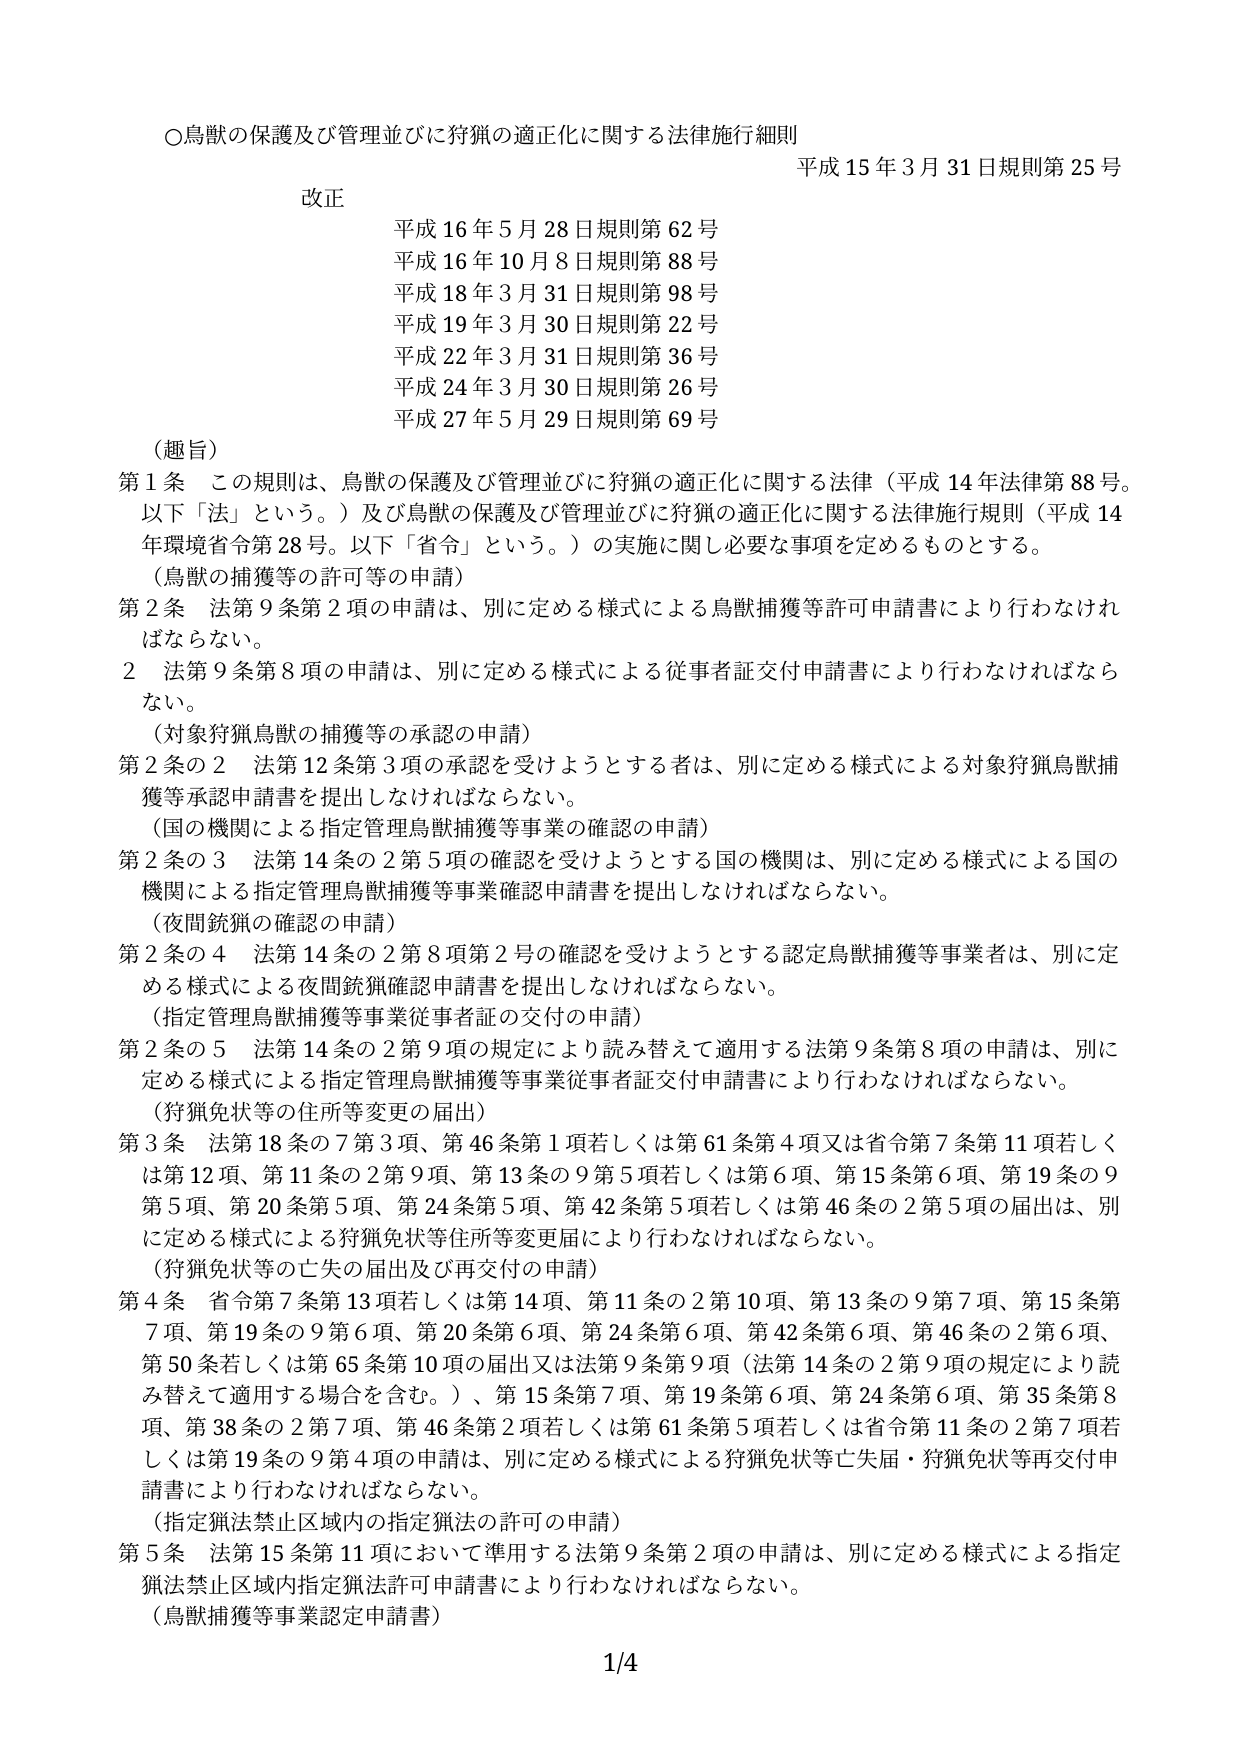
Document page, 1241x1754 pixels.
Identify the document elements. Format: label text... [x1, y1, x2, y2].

text 平成16年10月８日規則第88号 [393, 244, 1122, 276]
text ○鳥獣の保護及び管理並びに狩猟の適正化に関する法律施行細則 [164, 118, 1122, 150]
text 平成16年５月28日規則第62号 [393, 213, 1122, 244]
text 第４条 省令第７条第13項若しくは第14項、第11条の２第10項、第13条の９第７項、第15条第７項、第19条の９第６項、第20条第６項、第24条第６項、第42条第６項、第46条の２第６項、第50条若しくは第65条第10項の届出又は法第９条第９項（法第14条の２第９項の規定により読み替えて適用する場合を含む。）、第15条第７項、第19条第６項、第24条第６項、第35条第８項、第38条の２第７項、第46条第２項若しくは第61条第５項若しくは省令第11条の２第７項若しくは第19条の９第４項の申請は、別に定める様式による狩猟免状等亡失届・狩猟免状等再交付申請書により行わなければならない。 [118, 1284, 1122, 1505]
text 第２条の３ 法第14条の２第５項の確認を受けようとする国の機関は、別に定める様式による国の機関による指定管理鳥獣捕獲等事業確認申請書を提出しなければならない。 [118, 843, 1122, 906]
text 平成27年５月29日規則第69号 [393, 402, 1122, 434]
text 第１条 この規則は、鳥獣の保護及び管理並びに狩猟の適正化に関する法律（平成14年法律第88号。以下「法」という。）及び鳥獣の保護及び管理並びに狩猟の適正化に関する法律施行規則（平成14年環境省令第28号。以下「省令」という。）の実施に関し必要な事項を定めるものとする。 [118, 465, 1122, 560]
text （対象狩猟鳥獣の捕獲等の承認の申請） [141, 717, 1122, 748]
text 第５条 法第15条第11項において準用する法第９条第２項の申請は、別に定める様式による指定猟法禁止区域内指定猟法許可申請書により行わなければならない。 [118, 1536, 1122, 1599]
text 平成18年３月31日規則第98号 [393, 276, 1122, 307]
text 第２条 法第９条第２項の申請は、別に定める様式による鳥獣捕獲等許可申請書により行わなければならない。 [118, 591, 1122, 654]
text （鳥獣の捕獲等の許可等の申請） [141, 560, 1122, 591]
text 平成24年３月30日規則第26号 [393, 371, 1122, 402]
text （指定管理鳥獣捕獲等事業従事者証の交付の申請） [140, 1001, 1122, 1032]
text 平成22年３月31日規則第36号 [393, 339, 1122, 371]
text （狩猟免状等の住所等変更の届出） [141, 1095, 1122, 1126]
text 第２条の５ 法第14条の２第９項の規定により読み替えて適用する法第９条第８項の申請は、別に定める様式による指定管理鳥獣捕獲等事業従事者証交付申請書により行わなければならない。 [118, 1032, 1122, 1095]
text （狩猟免状等の亡失の届出及び再交付の申請） [141, 1253, 1122, 1284]
text ２ 法第９条第８項の申請は、別に定める様式による従事者証交付申請書により行わなければならない。 [118, 654, 1122, 717]
text （指定猟法禁止区域内の指定猟法の許可の申請） [141, 1505, 1122, 1536]
text （夜間銃猟の確認の申請） [140, 906, 1122, 937]
text （鳥獣捕獲等事業認定申請書） [118, 1599, 1122, 1631]
text （趣旨） [141, 434, 1122, 465]
text （国の機関による指定管理鳥獣捕獲等事業の確認の申請） [140, 812, 1122, 843]
text 改正 [301, 181, 1122, 213]
text 第３条 法第18条の７第３項、第46条第１項若しくは第61条第４項又は省令第７条第11項若しくは第12項、第11条の２第９項、第13条の９第５項若しくは第６項、第15条第６項、第19条の９第５項、第20条第５項、第24条第５項、第42条第５項若しくは第46条の２第５項の届出は、別に定める様式による狩猟免状等住所等変更届により行わなければならない。 [118, 1126, 1122, 1253]
text 第２条の４ 法第14条の２第８項第２号の確認を受けようとする認定鳥獣捕獲等事業者は、別に定める様式による夜間銃猟確認申請書を提出しなければならない。 [118, 937, 1122, 1001]
text 平成15年３月31日規則第25号 [118, 150, 1122, 181]
text 第２条の２ 法第12条第３項の承認を受けようとする者は、別に定める様式による対象狩猟鳥獣捕獲等承認申請書を提出しなければならない。 [118, 748, 1122, 812]
text 平成19年３月30日規則第22号 [393, 307, 1122, 339]
